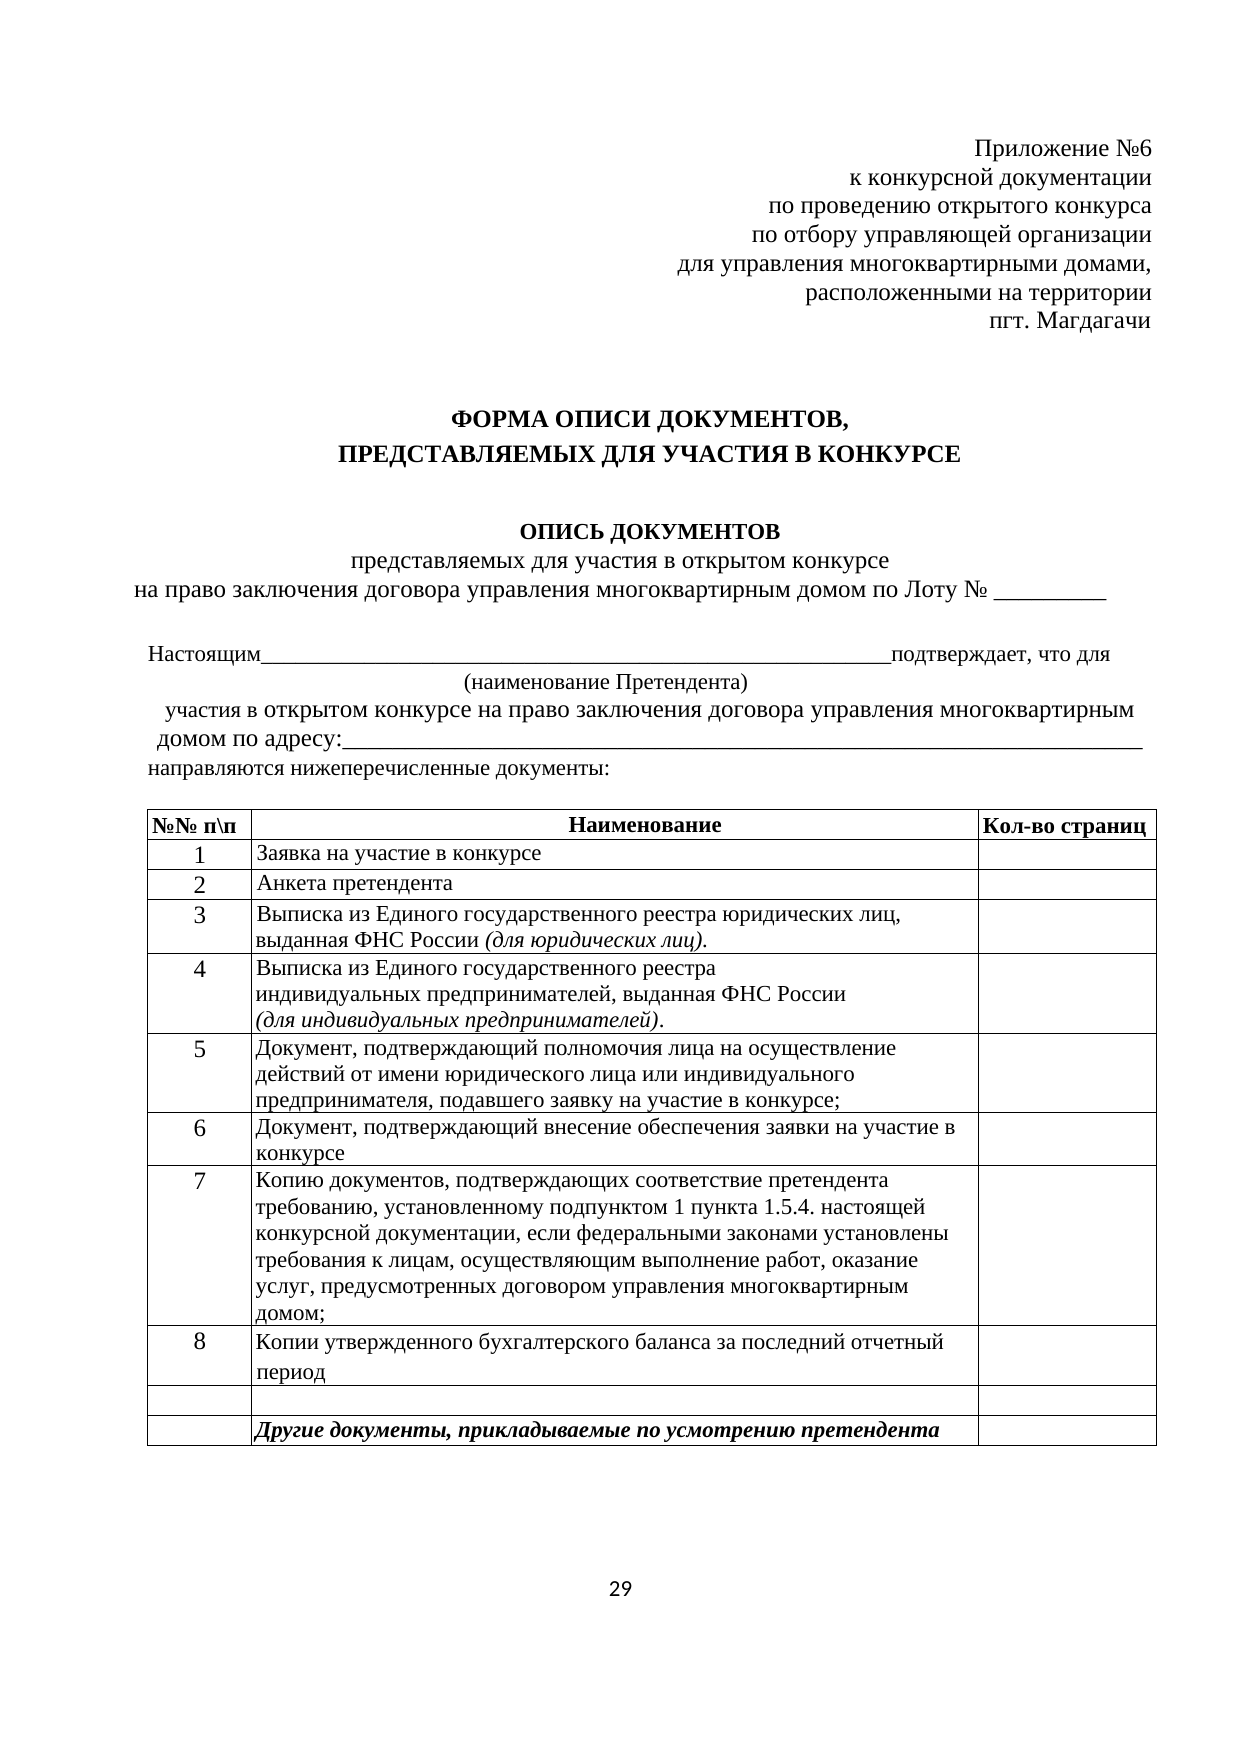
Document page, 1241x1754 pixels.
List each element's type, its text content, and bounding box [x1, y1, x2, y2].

table_cell 7 [148, 1166, 251, 1325]
table_cell [979, 1034, 1156, 1112]
table_cell [979, 1326, 1156, 1385]
text участия в открытом конкурсе на право заключения договора управления многоквартирным домом по адресу:________________________________________________________________ [148, 695, 1152, 752]
table_cell Копию документов, подтверждающих соответствие претендента требованию, установленному подпунктом 1 пункта 1.5.4. настоящей конкурсной документации, если федеральными законами установлены требования к лицам, осуществляющим выполнение работ, оказание услуг, предусмотренных договором управления многоквартирным домом; [252, 1166, 978, 1325]
table_cell 2 [148, 870, 251, 899]
text (наименование Претендента) [448, 667, 1152, 695]
table_cell Выписка из Единого государственного реестра индивидуальных предпринимателей, выданная ФНС России (для индивидуальных предпринимателей). [252, 954, 978, 1033]
table_cell Документ, подтверждающий полномочия лица на осуществление действий от имени юридического лица или индивидуального предпринимателя, подавшего заявку на участие в конкурсе; [252, 1034, 978, 1112]
table_cell [979, 1416, 1156, 1445]
text на право заключения договора управления многоквартирным домом по Лоту № _________ [89, 574, 1152, 603]
table_cell Другие документы, прикладываемые по усмотрению претендента [252, 1416, 978, 1445]
table_cell [979, 840, 1156, 869]
table_header Кол-во страниц [979, 810, 1156, 839]
table_cell Заявка на участие в конкурсе [252, 840, 978, 869]
table_cell 6 [148, 1113, 251, 1165]
text ФОРМА ОПИСИ ДОКУМЕНТОВ, [148, 405, 1152, 433]
table_cell Копии утвержденного бухгалтерского баланса за последний отчетный период [252, 1326, 978, 1385]
table_cell [979, 1113, 1156, 1165]
table_cell Выписка из Единого государственного реестра юридических лиц, выданная ФНС России (для юридических лиц). [252, 900, 978, 953]
title по проведению открытого конкурса [89, 190, 1152, 219]
text направляются нижеперечисленные документы: [148, 752, 1152, 781]
table_cell 8 [148, 1326, 251, 1385]
table_header №№ п\п [148, 810, 251, 839]
table_cell [148, 1386, 251, 1415]
title по отбору управляющей организации [89, 219, 1152, 248]
table_cell Анкета претендента [252, 870, 978, 899]
table_cell [979, 900, 1156, 953]
text пгт. Магдагачи [89, 305, 1152, 334]
table_header Наименование [252, 810, 978, 839]
text ОПИСЬ ДОКУМЕНТОВ [148, 517, 1152, 545]
table_cell [252, 1386, 978, 1415]
table_cell [148, 1416, 251, 1445]
title к конкурсной документации [89, 162, 1152, 190]
table_cell [979, 1386, 1156, 1415]
text ПРЕДСТАВЛЯЕМЫХ ДЛЯ УЧАСТИЯ В КОНКУРСЕ [148, 440, 1152, 468]
table_cell Документ, подтверждающий внесение обеспечения заявки на участие в конкурсе [252, 1113, 978, 1165]
table_cell 1 [148, 840, 251, 869]
table_cell 4 [148, 954, 251, 1033]
text представляемых для участия в открытом конкурсе [89, 545, 1152, 574]
table_cell [979, 1166, 1156, 1325]
table_cell 5 [148, 1034, 251, 1112]
title Приложение №6 [89, 133, 1152, 162]
title расположенными на территории [89, 277, 1152, 305]
table_cell 3 [148, 900, 251, 953]
title для управления многоквартирными домами, [89, 248, 1152, 277]
table_cell [979, 870, 1156, 899]
text Настоящим_______________________________________________________подтверждает, что для [148, 639, 1152, 667]
table_cell [979, 954, 1156, 1033]
